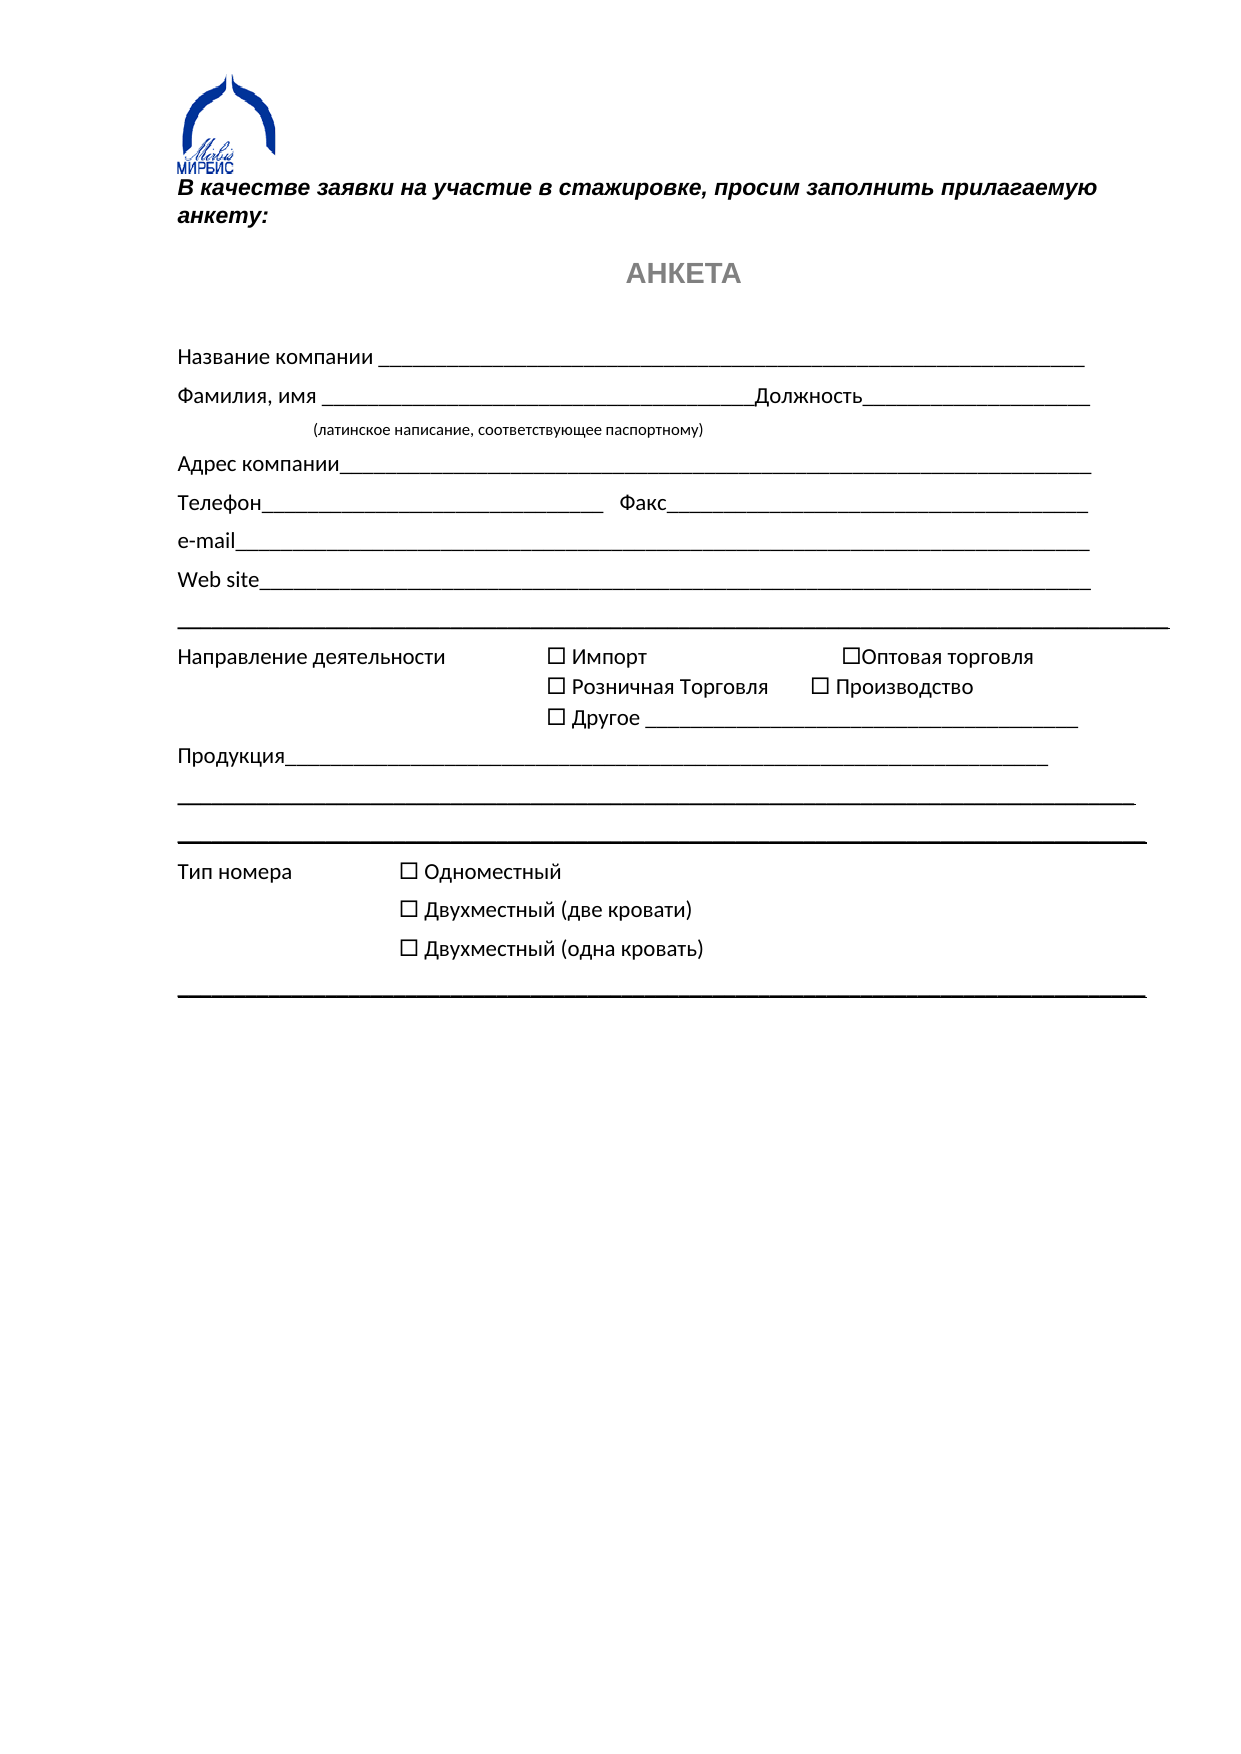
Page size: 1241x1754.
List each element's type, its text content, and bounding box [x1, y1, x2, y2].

text В качестве заявки на участие в стажировке, просим заполнить прилагаемую анкету: [177, 174, 1181, 228]
picture [177, 73, 276, 174]
text Тип номера Одноместный [177, 857, 1181, 885]
text _____________________________________________________________________________________ [177, 818, 1181, 846]
text _______________________________________________________________________________________ [177, 604, 1181, 632]
subtitle АНКЕТА [177, 256, 1190, 289]
text ____________________________________________________________________________________ [177, 780, 1181, 808]
text Web site_________________________________________________________________________ [177, 565, 1181, 593]
text (латинское написание, соответствующее паспортному) [177, 419, 1181, 440]
text Продукция___________________________________________________________________ [177, 741, 1181, 769]
text Направление деятельности Импорт Оптовая торговля Розничная Торговля Производство Другое ______________________________________ [177, 642, 1181, 731]
text Двухместный (одна кровать) [325, 934, 1181, 962]
text Фамилия, имя ______________________________________Должность____________________ [177, 381, 1181, 409]
text Телефон______________________________ Факс_____________________________________ [177, 488, 1181, 516]
text Адрес компании__________________________________________________________________ [177, 449, 1181, 478]
text e-mail___________________________________________________________________________ [177, 527, 1181, 555]
text _____________________________________________________________________________________ [177, 972, 1181, 1001]
text Название компании ______________________________________________________________ [177, 342, 1181, 370]
text Двухместный (две кровати) [325, 895, 1181, 923]
